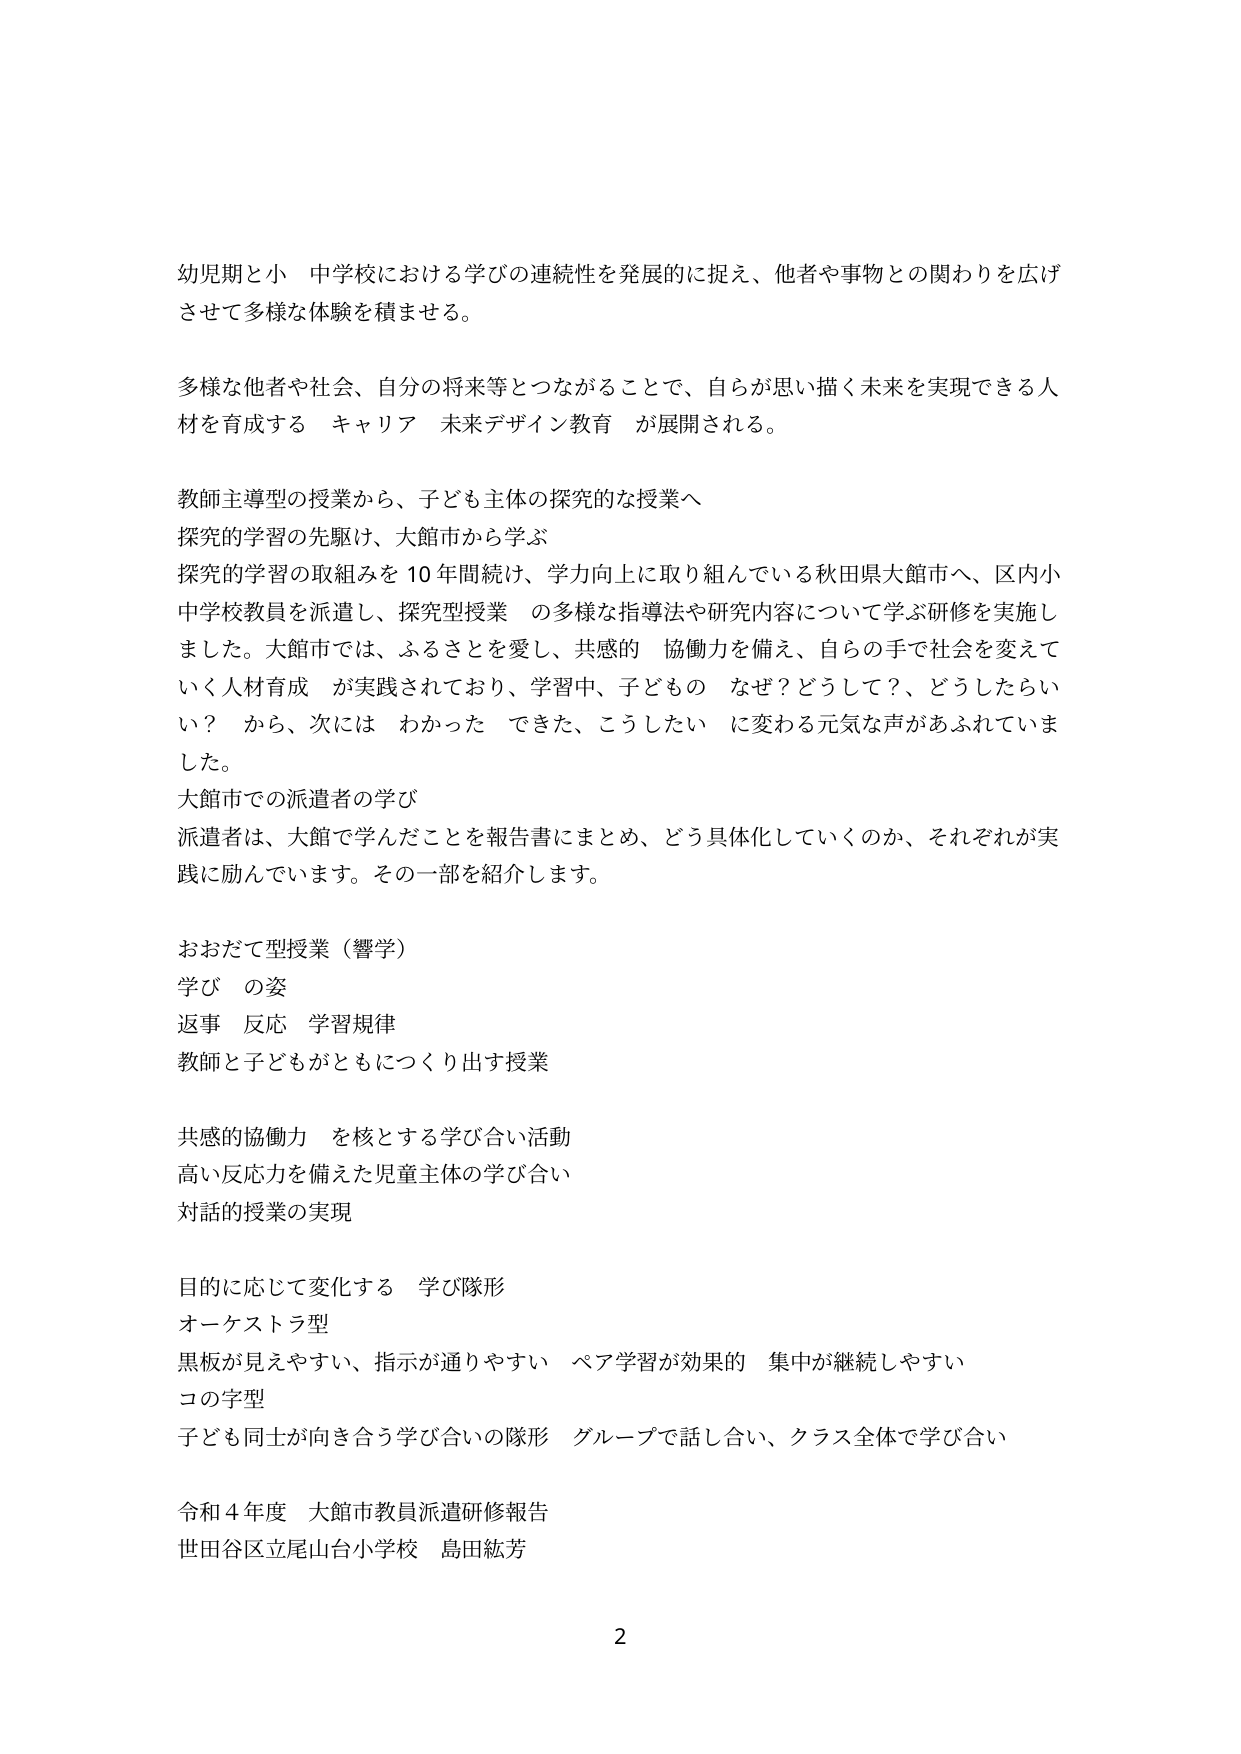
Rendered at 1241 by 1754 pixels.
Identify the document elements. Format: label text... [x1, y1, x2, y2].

text 世田谷区立尾山台小学校 島田紘芳 [177, 1529, 1063, 1567]
text 幼児期と小 中学校における学びの連続性を発展的に捉え、他者や事物との関わりを広げさせて多様な体験を積ませる。 [177, 254, 1063, 329]
text 派遣者は、大館で学んだことを報告書にまとめ、どう具体化していくのか、それぞれが実践に励んでいます。その一部を紹介します。 [177, 817, 1063, 892]
text 高い反応力を備えた児童主体の学び合い [177, 1154, 1063, 1192]
text 教師と子どもがともにつくり出す授業 [177, 1042, 1063, 1079]
text 共感的協働力 を核とする学び合い活動 [177, 1117, 1063, 1154]
text 多様な他者や社会、自分の将来等とつながることで、自らが思い描く未来を実現できる人材を育成する キャリア 未来デザイン教育 が展開される。 [177, 367, 1063, 442]
text 大館市での派遣者の学び [177, 779, 1063, 817]
text 探究的学習の取組みを10年間続け、学力向上に取り組んでいる秋田県大館市へ、区内小 中学校教員を派遣し、探究型授業 の多様な指導法や研究内容について学ぶ研修を実施しました。大館市では、ふるさとを愛し、共感的 協働力を備え、自らの手で社会を変えていく人材育成 が実践されており、学習中、子どもの なぜ？どうして？、どうしたらいい？ から、次には わかった できた、こうしたい に変わる元気な声があふれていました。 [177, 554, 1063, 779]
text 黒板が見えやすい、指示が通りやすい ペア学習が効果的 集中が継続しやすい [177, 1342, 1063, 1379]
text おおだて型授業（響学） [177, 929, 1063, 967]
text 探究的学習の先駆け、大館市から学ぶ [177, 517, 1063, 554]
text 対話的授業の実現 [177, 1192, 1063, 1229]
text 返事 反応 学習規律 [177, 1004, 1063, 1042]
text コの字型 [177, 1379, 1063, 1417]
text 学び の姿 [177, 967, 1063, 1004]
text 教師主導型の授業から、子ども主体の探究的な授業へ [177, 479, 1063, 517]
text オーケストラ型 [177, 1304, 1063, 1342]
text 子ども同士が向き合う学び合いの隊形 グループで話し合い、クラス全体で学び合い [177, 1417, 1063, 1454]
text 令和４年度 大館市教員派遣研修報告 [177, 1492, 1063, 1529]
text 目的に応じて変化する 学び隊形 [177, 1267, 1063, 1304]
